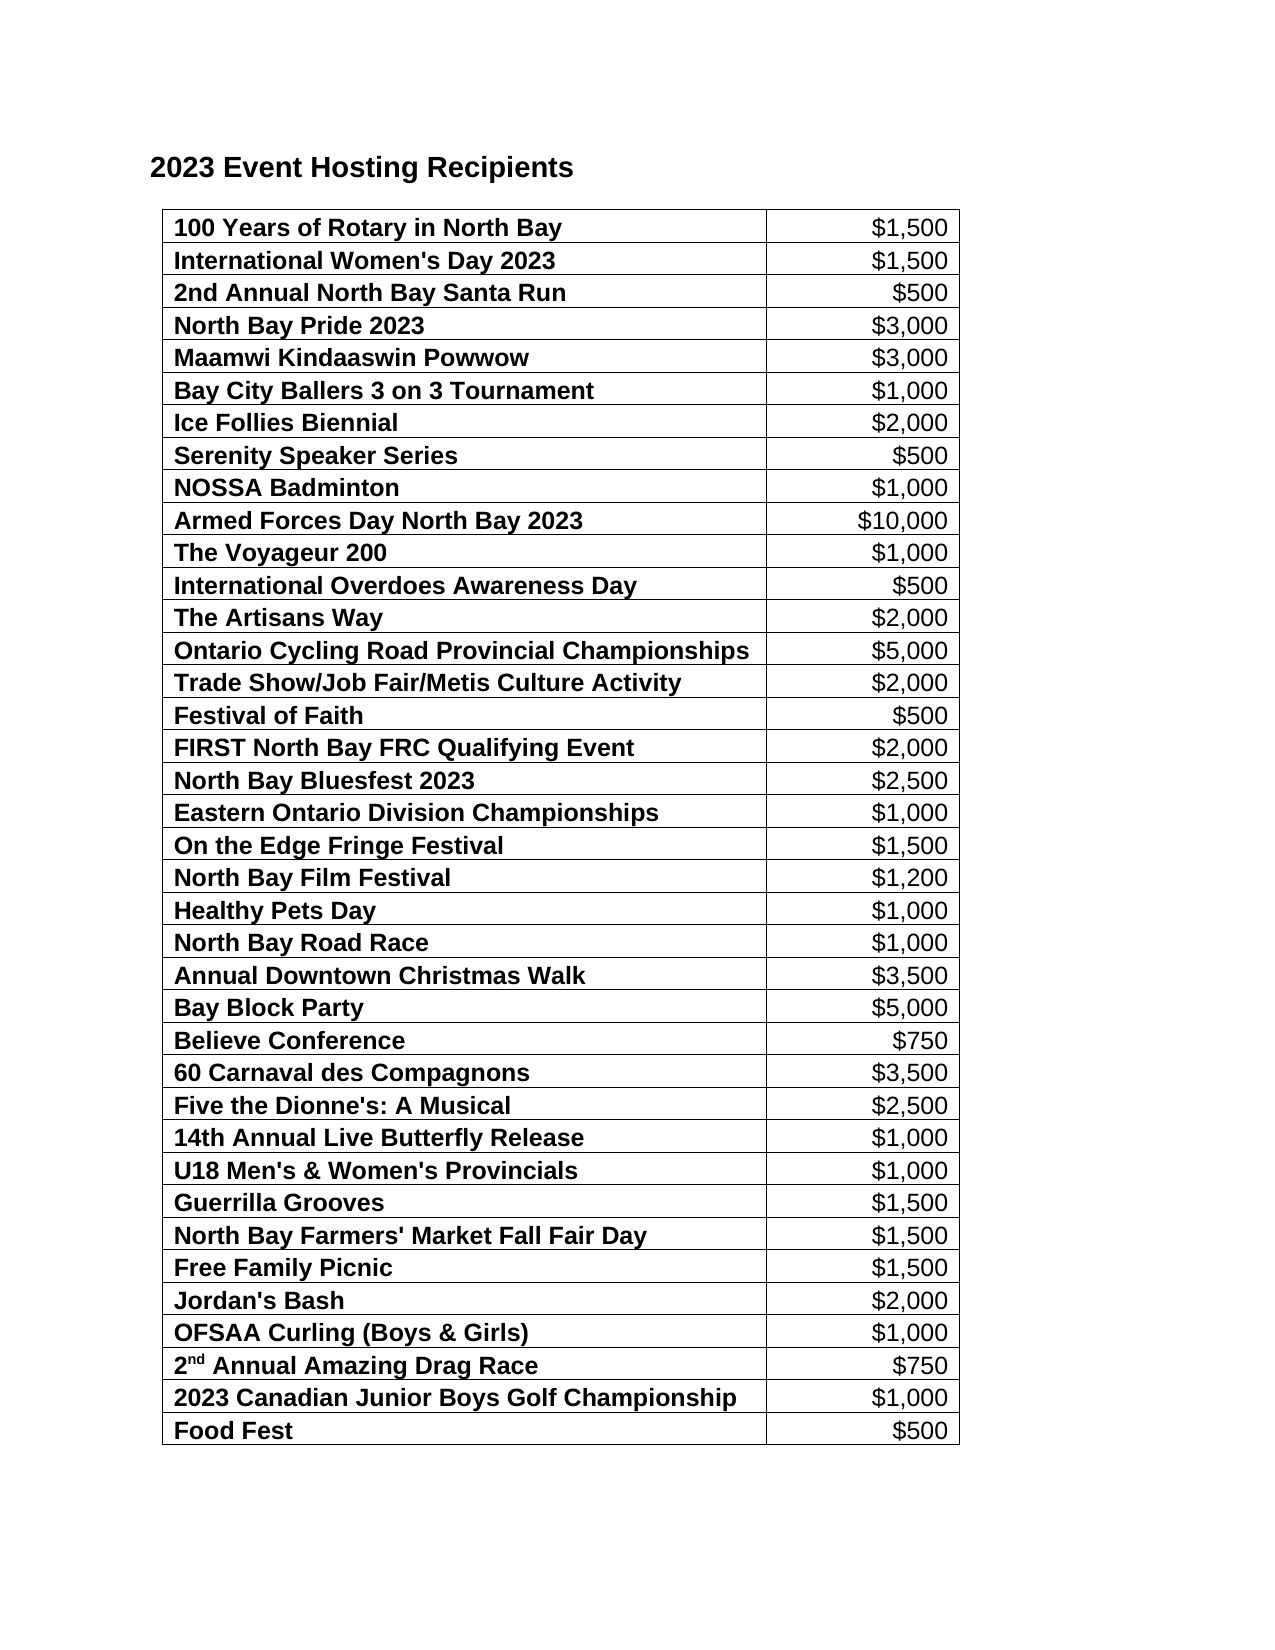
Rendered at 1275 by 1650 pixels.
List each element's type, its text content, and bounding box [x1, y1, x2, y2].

table_cell North Bay Film Festival [163, 860, 766, 892]
table_cell On the Edge Fringe Festival [163, 828, 766, 859]
table_cell The Artisans Way [163, 600, 766, 632]
table_cell Trade Show/Job Fair/Metis Culture Activity [163, 665, 766, 697]
table_cell $2,500 [767, 763, 959, 794]
table_cell Bay Block Party [163, 990, 766, 1022]
table_header 100 Years of Rotary in North Bay [163, 210, 766, 242]
table_cell Annual Downtown Christmas Walk [163, 958, 766, 989]
table_cell Eastern Ontario Division Championships [163, 795, 766, 827]
table_cell $2,500 [767, 1088, 959, 1119]
table_cell $500 [767, 1413, 959, 1444]
table_cell North Bay Pride 2023 [163, 308, 766, 339]
table_cell Serenity Speaker Series [163, 438, 766, 469]
table_cell U18 Men's & Women's Provincials [163, 1153, 766, 1184]
table_cell $2,000 [767, 730, 959, 762]
table_cell Ice Follies Biennial [163, 405, 766, 437]
table_cell 14th Annual Live Butterfly Release [163, 1120, 766, 1152]
table_cell $2,000 [767, 405, 959, 437]
table_cell 2023 Canadian Junior Boys Golf Championship [163, 1380, 766, 1412]
table_cell Ontario Cycling Road Provincial Championships [163, 633, 766, 664]
table_cell $1,000 [767, 925, 959, 957]
table_cell $3,000 [767, 340, 959, 372]
text 2023 Event Hosting Recipients [150, 150, 1125, 183]
table_cell $1,000 [767, 373, 959, 404]
table_cell $1,000 [767, 795, 959, 827]
table_cell 2nd Annual Amazing Drag Race [163, 1348, 766, 1379]
table_cell $5,000 [767, 633, 959, 664]
table_cell Five the Dionne's: A Musical [163, 1088, 766, 1119]
table_cell $1,500 [767, 1218, 959, 1249]
table_cell $2,000 [767, 600, 959, 632]
table_cell $1,000 [767, 1120, 959, 1152]
table_cell Healthy Pets Day [163, 893, 766, 924]
table_cell $1,500 [767, 1250, 959, 1282]
table_cell $1,000 [767, 470, 959, 502]
table_cell International Women's Day 2023 [163, 243, 766, 274]
table_cell The Voyageur 200 [163, 535, 766, 567]
table_cell FIRST North Bay FRC Qualifying Event [163, 730, 766, 762]
table_cell Believe Conference [163, 1023, 766, 1054]
table_cell $1,500 [767, 243, 959, 274]
table_cell $1,500 [767, 1185, 959, 1217]
table_cell $500 [767, 698, 959, 729]
table_cell OFSAA Curling (Boys & Girls) [163, 1315, 766, 1347]
table_cell Bay City Ballers 3 on 3 Tournament [163, 373, 766, 404]
table_cell 60 Carnaval des Compagnons [163, 1055, 766, 1087]
table_cell $1,000 [767, 535, 959, 567]
table_cell $3,500 [767, 1055, 959, 1087]
table_cell $2,000 [767, 665, 959, 697]
table_cell Free Family Picnic [163, 1250, 766, 1282]
table_cell North Bay Bluesfest 2023 [163, 763, 766, 794]
table_cell Festival of Faith [163, 698, 766, 729]
table_cell $500 [767, 438, 959, 469]
table_cell Jordan's Bash [163, 1283, 766, 1314]
table_cell $500 [767, 275, 959, 307]
table_cell $2,000 [767, 1283, 959, 1314]
table_cell Guerrilla Grooves [163, 1185, 766, 1217]
table_cell $3,500 [767, 958, 959, 989]
table_cell $1,500 [767, 828, 959, 859]
table_cell $750 [767, 1348, 959, 1379]
table_cell NOSSA Badminton [163, 470, 766, 502]
table_cell 2nd Annual North Bay Santa Run [163, 275, 766, 307]
table_cell Maamwi Kindaaswin Powwow [163, 340, 766, 372]
table_cell North Bay Road Race [163, 925, 766, 957]
table_cell $1,000 [767, 1380, 959, 1412]
table_cell $5,000 [767, 990, 959, 1022]
table_cell $1,000 [767, 1153, 959, 1184]
table_header $1,500 [767, 210, 959, 242]
table_cell $3,000 [767, 308, 959, 339]
table_cell International Overdoes Awareness Day [163, 568, 766, 599]
table_cell $750 [767, 1023, 959, 1054]
table_cell North Bay Farmers' Market Fall Fair Day [163, 1218, 766, 1249]
table_cell $1,200 [767, 860, 959, 892]
table_cell $1,000 [767, 893, 959, 924]
table_cell $500 [767, 568, 959, 599]
table_cell Armed Forces Day North Bay 2023 [163, 503, 766, 534]
table_cell $1,000 [767, 1315, 959, 1347]
table_cell Food Fest [163, 1413, 766, 1444]
table_cell $10,000 [767, 503, 959, 534]
